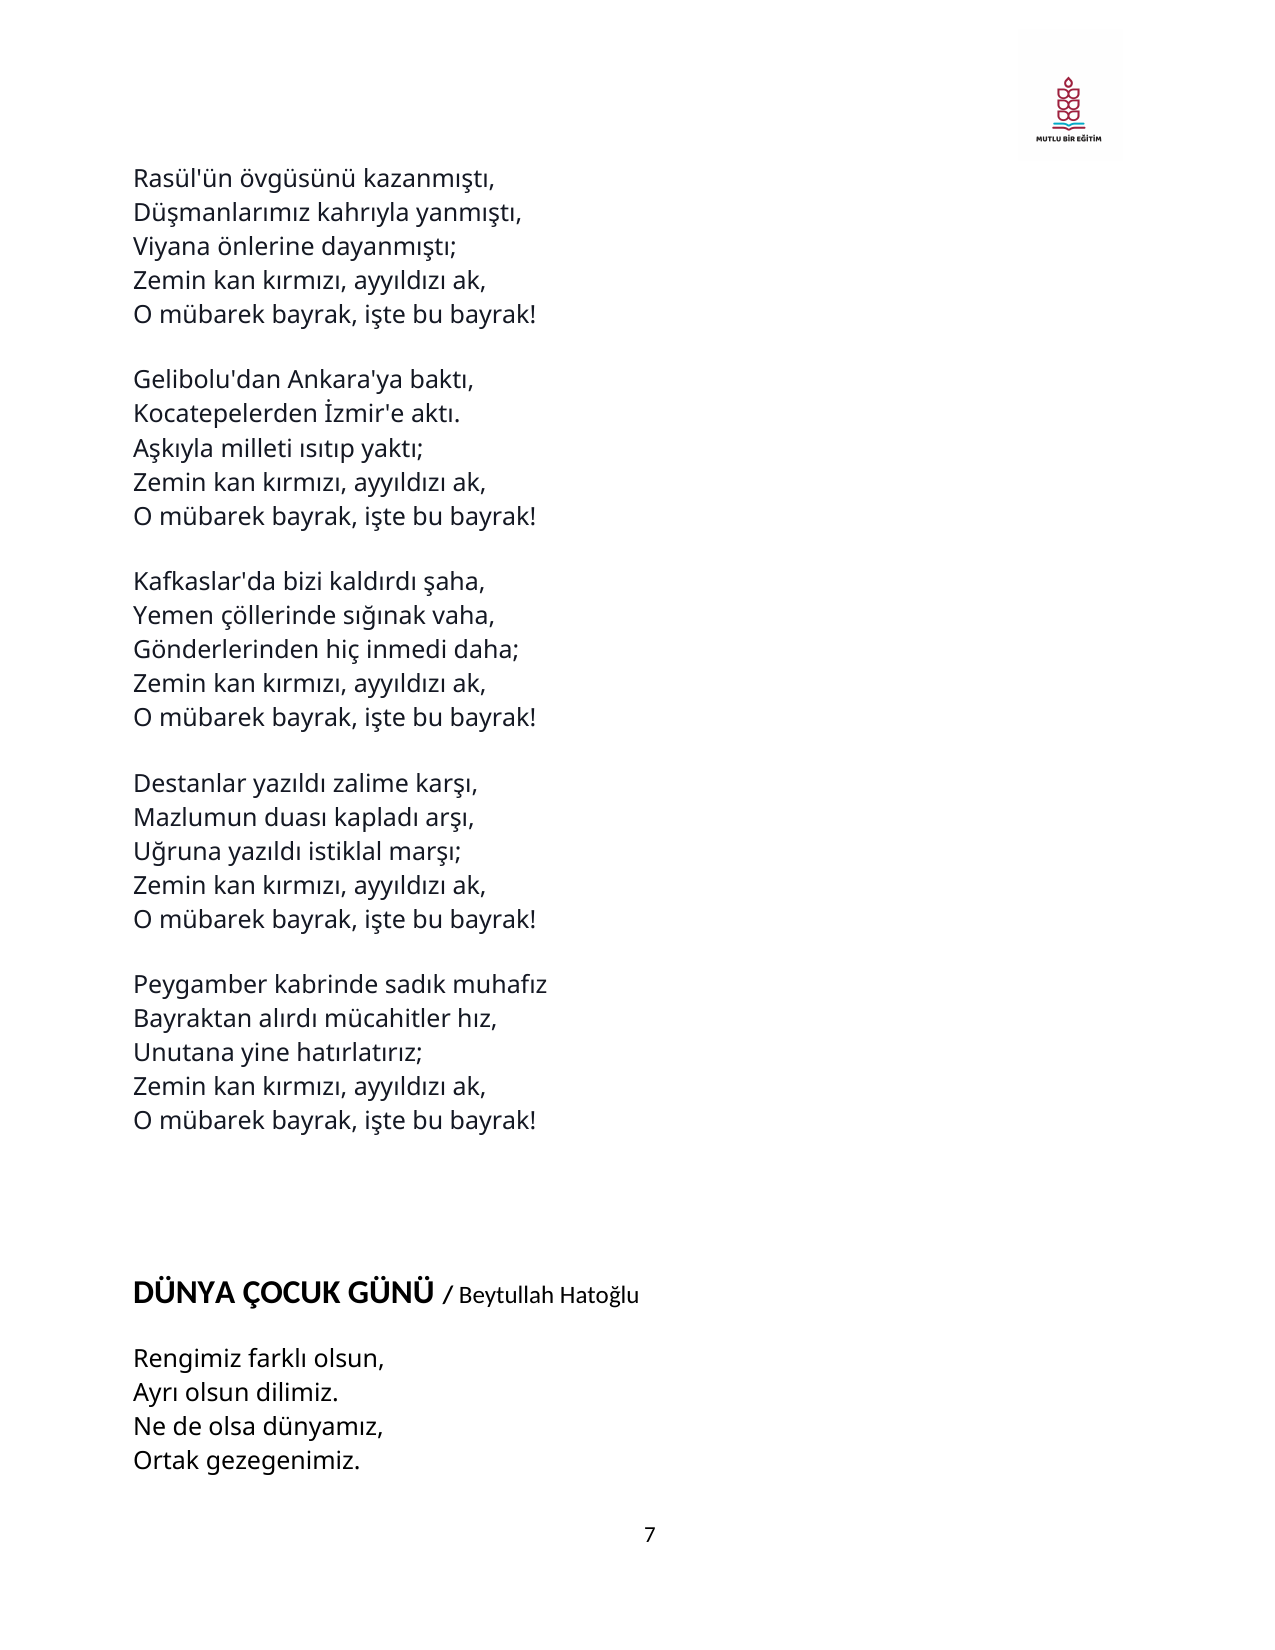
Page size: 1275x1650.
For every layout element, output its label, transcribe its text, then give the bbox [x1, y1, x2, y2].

text Gelibolu'dan Ankara'ya baktı, Kocatepelerden İzmir'e aktı. Aşkıyla milleti ısıtıp yaktı; Zemin kan kırmızı, ayyıldızı ak, O mübarek bayrak, işte bu bayrak! [133, 362, 1167, 532]
text Destanlar yazıldı zalime karşı, Mazlumun duası kapladı arşı, Uğruna yazıldı istiklal marşı; Zemin kan kırmızı, ayyıldızı ak, O mübarek bayrak, işte bu bayrak! [133, 765, 1167, 936]
text Peygamber kabrinde sadık muhafız Bayraktan alırdı mücahitler hız, Unutana yine hatırlatırız; Zemin kan kırmızı, ayyıldızı ak, O mübarek bayrak, işte bu bayrak! [133, 967, 1167, 1137]
picture [1017, 29, 1123, 161]
text DÜNYA ÇOCUK GÜNÜ / Beytullah Hatoğlu [133, 1271, 1167, 1311]
text Kafkaslar'da bizi kaldırdı şaha, Yemen çöllerinde sığınak vaha, Gönderlerinden hiç inmedi daha; Zemin kan kırmızı, ayyıldızı ak, O mübarek bayrak, işte bu bayrak! [133, 564, 1167, 734]
text Rasül'ün övgüsünü kazanmıştı, Düşmanlarımız kahrıyla yanmıştı, Viyana önlerine dayanmıştı; Zemin kan kırmızı, ayyıldızı ak, O mübarek bayrak, işte bu bayrak! [133, 161, 1167, 331]
